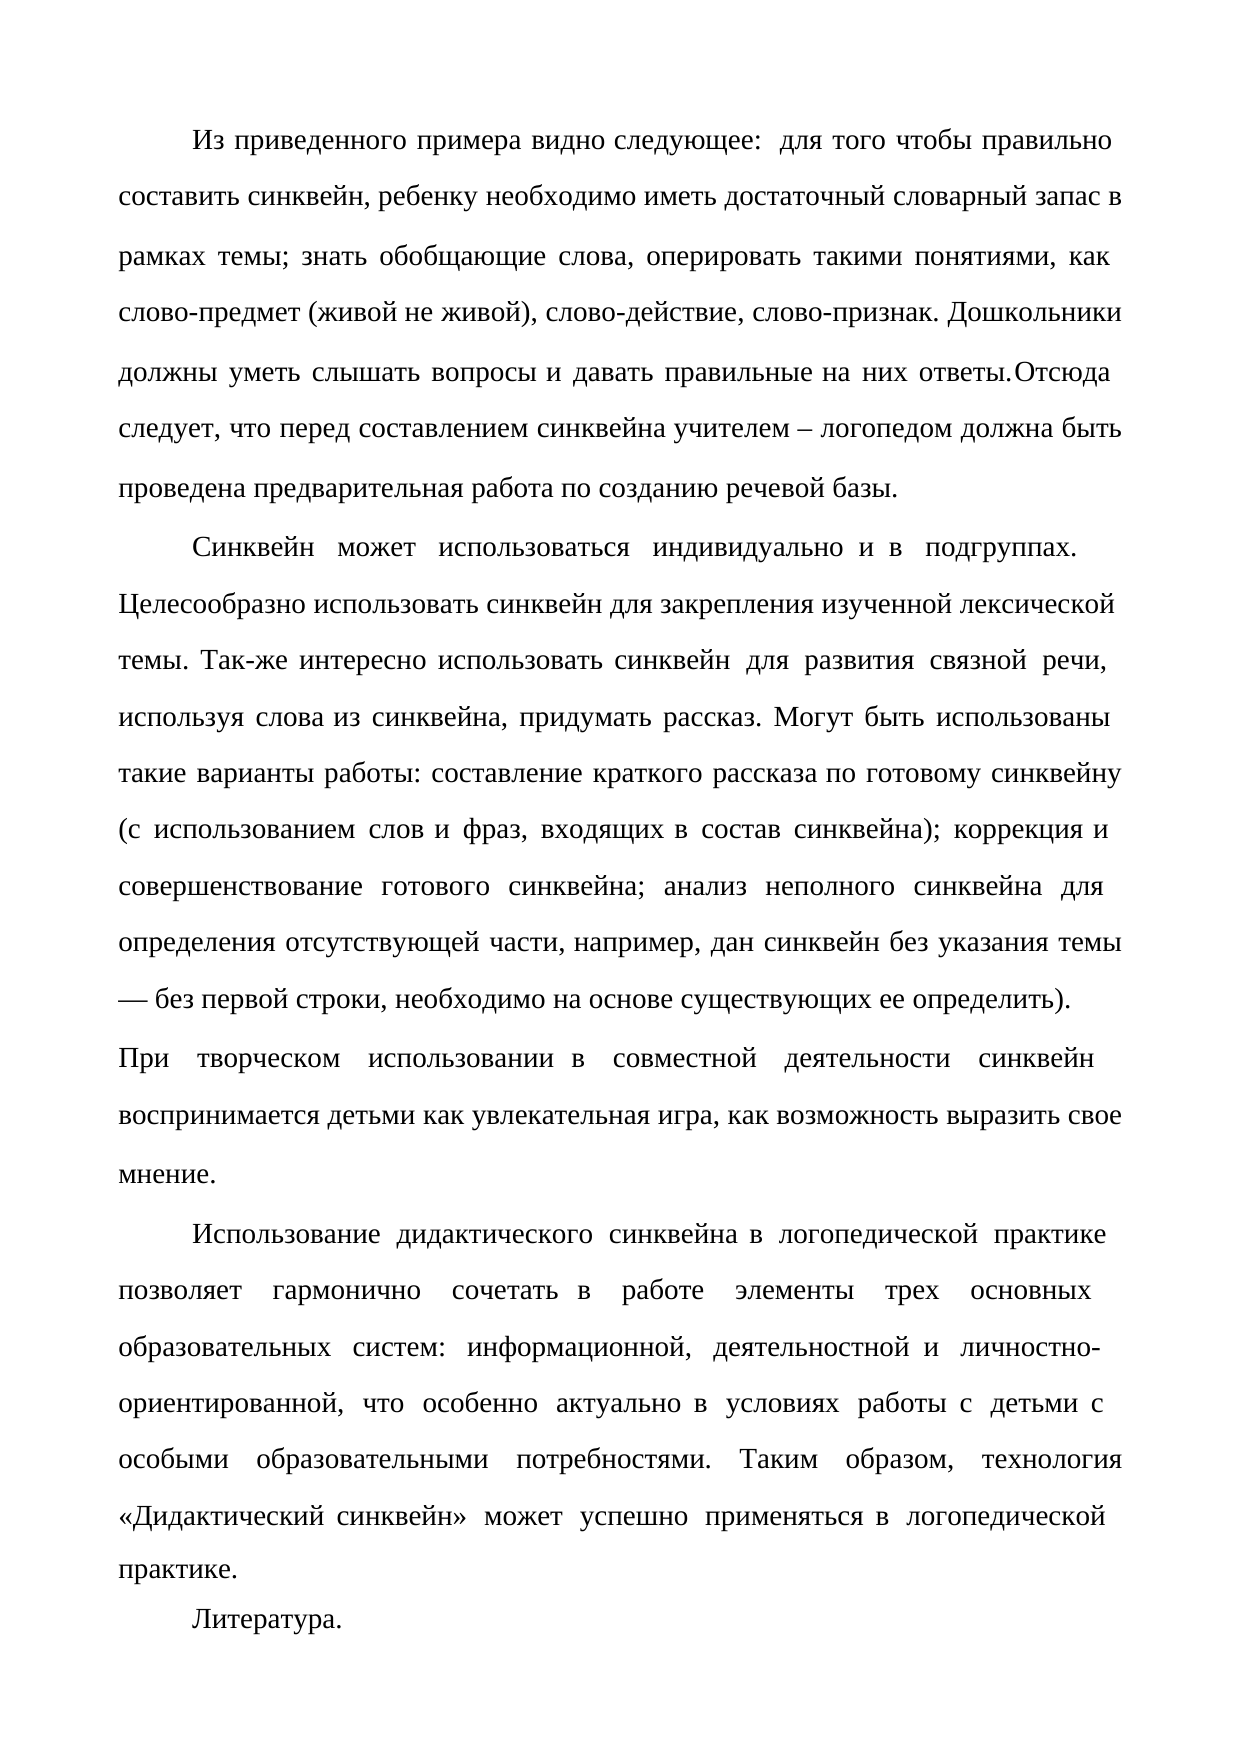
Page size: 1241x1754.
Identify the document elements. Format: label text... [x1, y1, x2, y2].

text Литература. [118, 1601, 1122, 1634]
text ㅤПри ㅤтворческом ㅤиспользовании в ㅤсовместной ㅤдеятельности ㅤсинквейн ㅤвоспринимается ㅤдетьми ㅤкак ㅤувлекательная ㅤигра, ㅤкак ㅤвозможность ㅤвыразить ㅤсвое ㅤмнение. [118, 1037, 1122, 1192]
text Использование ㅤдидактического ㅤсинквейна в ㅤлогопедической ㅤпрактике ㅤпозволяет ㅤгармонично ㅤсочетать в ㅤработе ㅤэлементы ㅤтрех ㅤосновных ㅤобразовательных ㅤсистем: ㅤинформационной, ㅤдеятельностной и ㅤличностно- ㅤориентированной, ㅤчто ㅤособенно ㅤактуально в ㅤусловиях ㅤработы с ㅤдетьми с ㅤособыми ㅤобразовательными ㅤпотребностями. ㅤТаким ㅤобразом, ㅤтехнология «Дидактический синквейн» ㅤможет ㅤуспешно ㅤприменяться в ㅤлогопедической ㅤпрактике. [118, 1212, 1122, 1584]
text Синквейн ㅤможет ㅤиспользоваться ㅤиндивидуально и в ㅤподгруппах. ㅤ\ ㅤЦелесообразно ㅤиспользовать ㅤсинквейн ㅤдля ㅤзакрепления ㅤизученной ㅤлексической ㅤтемы. Так-же интересно использовать синквейн ㅤдля ㅤразвития ㅤсвязной ㅤречи, ㅤиспользуя ㅤслова из ㅤсинквейна, ㅤпридумать ㅤрассказ. ㅤㅤМогут ㅤбыть ㅤиспользованы ㅤтакие ㅤварианты ㅤработы: ㅤсоставление ㅤкраткого ㅤрассказа по ㅤготовому ㅤсинквейну (с ㅤиспользованием ㅤслов и ㅤфраз, ㅤвходящих в ㅤсостав ㅤсинквейна); ㅤкоррекция и ㅤсовершенствование ㅤготового ㅤсинквейна; ㅤанализ ㅤнеполного ㅤсинквейна ㅤдля ㅤопределения ㅤотсутствующей ㅤчасти, например, ㅤдан ㅤсинквейн ㅤбез ㅤуказания ㅤтемы — ㅤбез ㅤпервой ㅤстроки, ㅤнеобходимо на ㅤоснове ㅤсуществующих ее ㅤопределить). [118, 525, 1122, 1017]
text Из ㅤприведенного ㅤпримера ㅤвидно следующее: ㅤ ㅤдля ㅤтого ㅤчтобы ㅤправильно ㅤсоставить ㅤсинквейн, ребенку ㅤнеобходимо ㅤиметь ㅤдостаточный ㅤсловарный ㅤзапас в ㅤрамках ㅤтемы; ㅤзнать ㅤобобщающие ㅤслова, ㅤоперировать ㅤтакими ㅤпонятиями, ㅤкак ㅤслово-ㅤпредмет (живой не ㅤживой), ㅤслово-ㅤдействие, ㅤслово-ㅤпризнак. ㅤДошкольники ㅤдолжны ㅤуметь ㅤслышать ㅤвопросы и ㅤдавать ㅤправильные на ㅤних ㅤответы.ㅤОтсюда ㅤследует, ㅤчто ㅤперед ㅤсоставлением ㅤсинквейна учителем – ㅤлогопедом ㅤдолжна ㅤбыть ㅤпроведена ㅤпредварительная ㅤработа по ㅤсозданию ㅤречевой ㅤбазы. [118, 118, 1122, 506]
